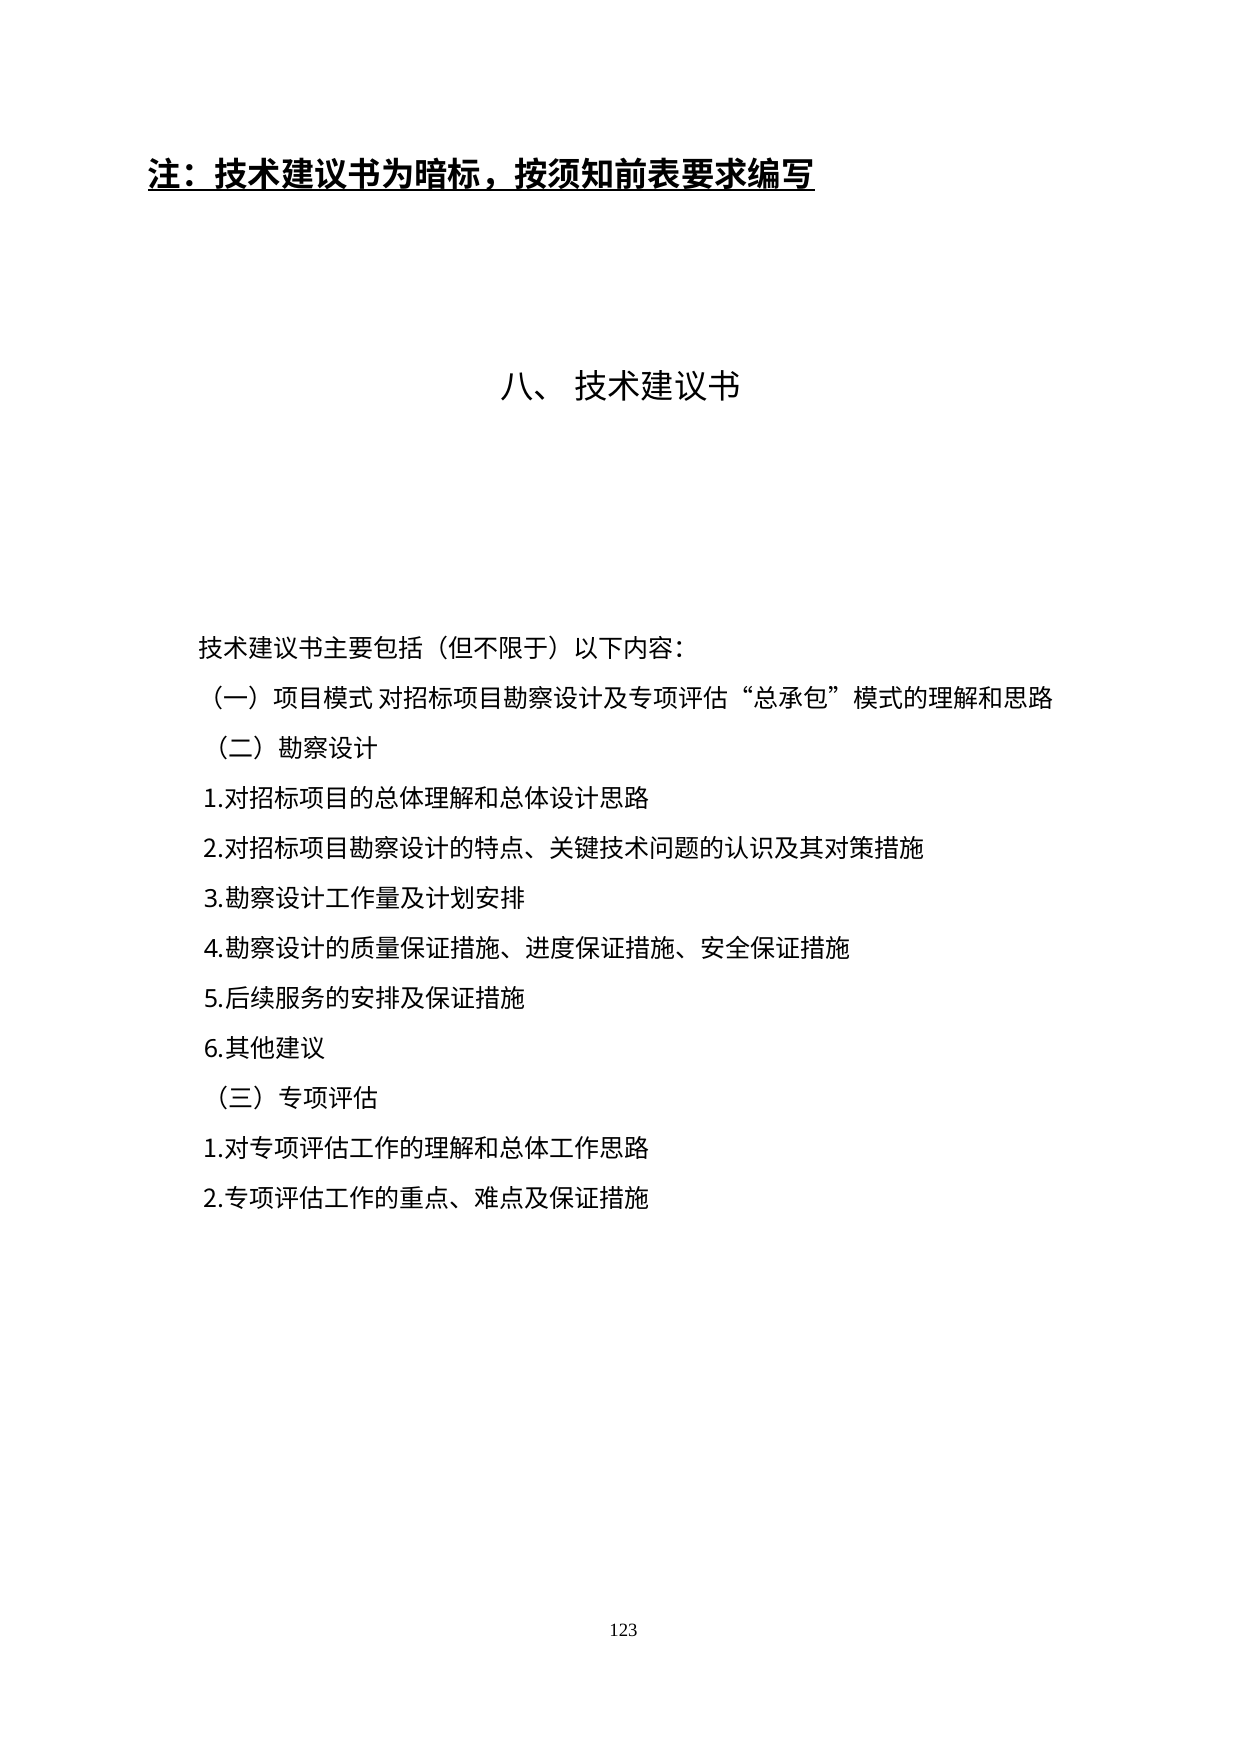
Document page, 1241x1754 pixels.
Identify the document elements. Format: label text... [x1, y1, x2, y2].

text 4.勘察设计的质量保证措施、进度保证措施、安全保证措施 [198, 928, 1093, 964]
text 3.勘察设计工作量及计划安排 [198, 878, 1093, 914]
text 1.对专项评估工作的理解和总体工作思路 [198, 1128, 1093, 1164]
text 2.专项评估工作的重点、难点及保证措施 [198, 1178, 1093, 1214]
text 技术建议书主要包括（但不限于）以下内容： [198, 628, 1093, 664]
text 1.对招标项目的总体理解和总体设计思路 [198, 778, 1093, 814]
text （二）勘察设计 [198, 728, 1093, 764]
text 八、 技术建议书 [148, 359, 1093, 408]
text 5.后续服务的安排及保证措施 [198, 978, 1093, 1014]
text 2.对招标项目勘察设计的特点、关键技术问题的认识及其对策措施 [198, 828, 1093, 864]
text 6.其他建议 [198, 1028, 1093, 1064]
text 注：技术建议书为暗标，按须知前表要求编写 [148, 148, 1093, 196]
text （一）项目模式 对招标项目勘察设计及专项评估“总承包”模式的理解和思路 [198, 678, 1093, 714]
text （三）专项评估 [198, 1078, 1093, 1114]
